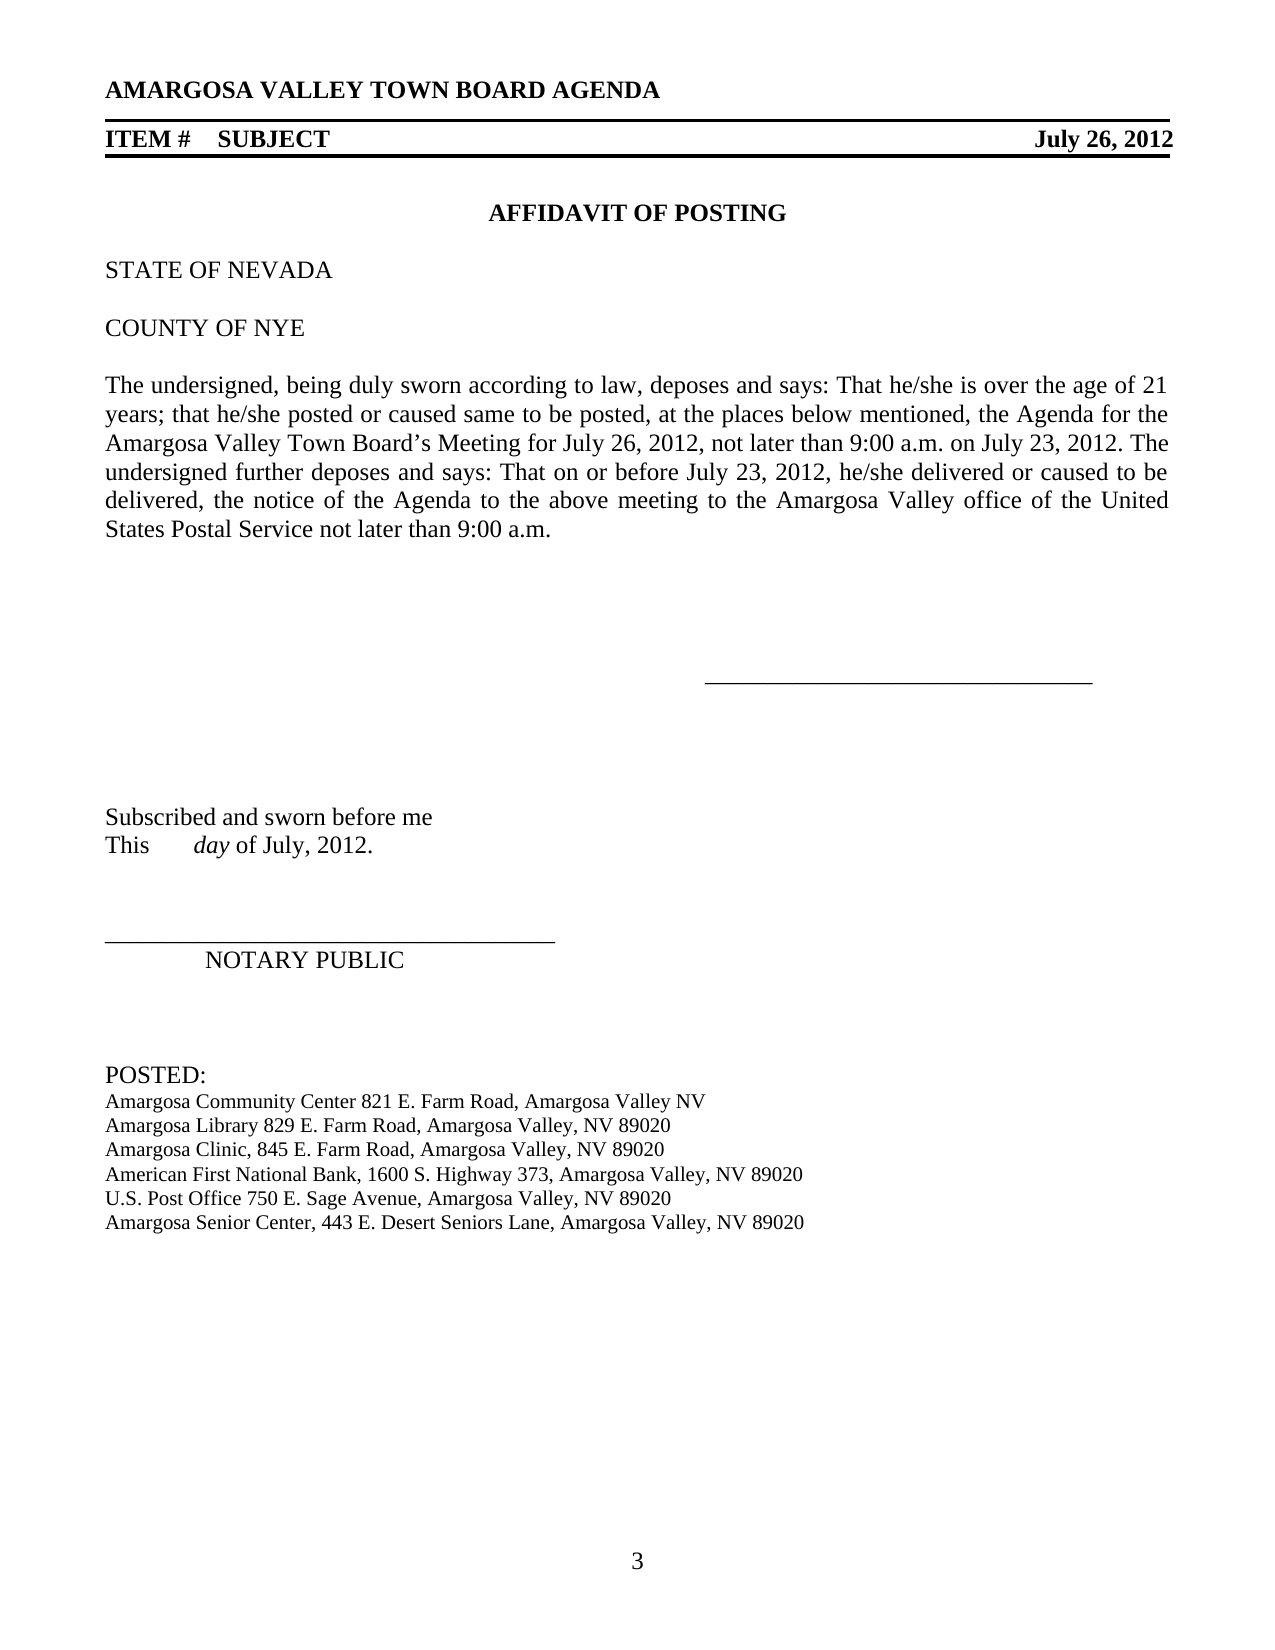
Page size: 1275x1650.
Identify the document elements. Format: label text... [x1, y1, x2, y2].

text The undersigned, being duly sworn according to law, deposes and says: That he/she is over the age of 21 years; that he/she posted or caused same to be posted, at the places below mentioned, the Agenda for the Amargosa Valley Town Board’s Meeting for July 26, 2012, not later than 9:00 a.m. on July 23, 2012. The undersigned further deposes and says: That on or before July 23, 2012, he/she delivered or caused to be delivered, the notice of the Agenda to the above meeting to the Amargosa Valley office of the United States Postal Service not later than 9:00 a.m. [105, 371, 1170, 543]
text POSTED: [105, 1061, 1170, 1089]
text Amargosa Community Center [105, 1089, 1170, 1113]
text Post Office [105, 1186, 1170, 1209]
text Amargosa Library [105, 1113, 1170, 1137]
subtitle AFFIDAVIT OF POSTING [105, 198, 1170, 227]
text _______________________________ [105, 658, 1170, 687]
text Amargosa Clinic, [105, 1137, 1170, 1161]
text STATE OF [105, 256, 1170, 284]
text This day of July, 2012. [105, 831, 1170, 859]
text ____________________________________ [105, 917, 1170, 946]
text NOTARY PUBLIC [105, 946, 1170, 974]
text Amargosa Senior Center, 443 E. Desert Seniors Lane, Amargosa Valley, NV 89020 [105, 1209, 1170, 1234]
text Subscribed and sworn before me [105, 802, 1170, 831]
text American First National Bank, 1600 S. Highway 373, [105, 1161, 1170, 1186]
